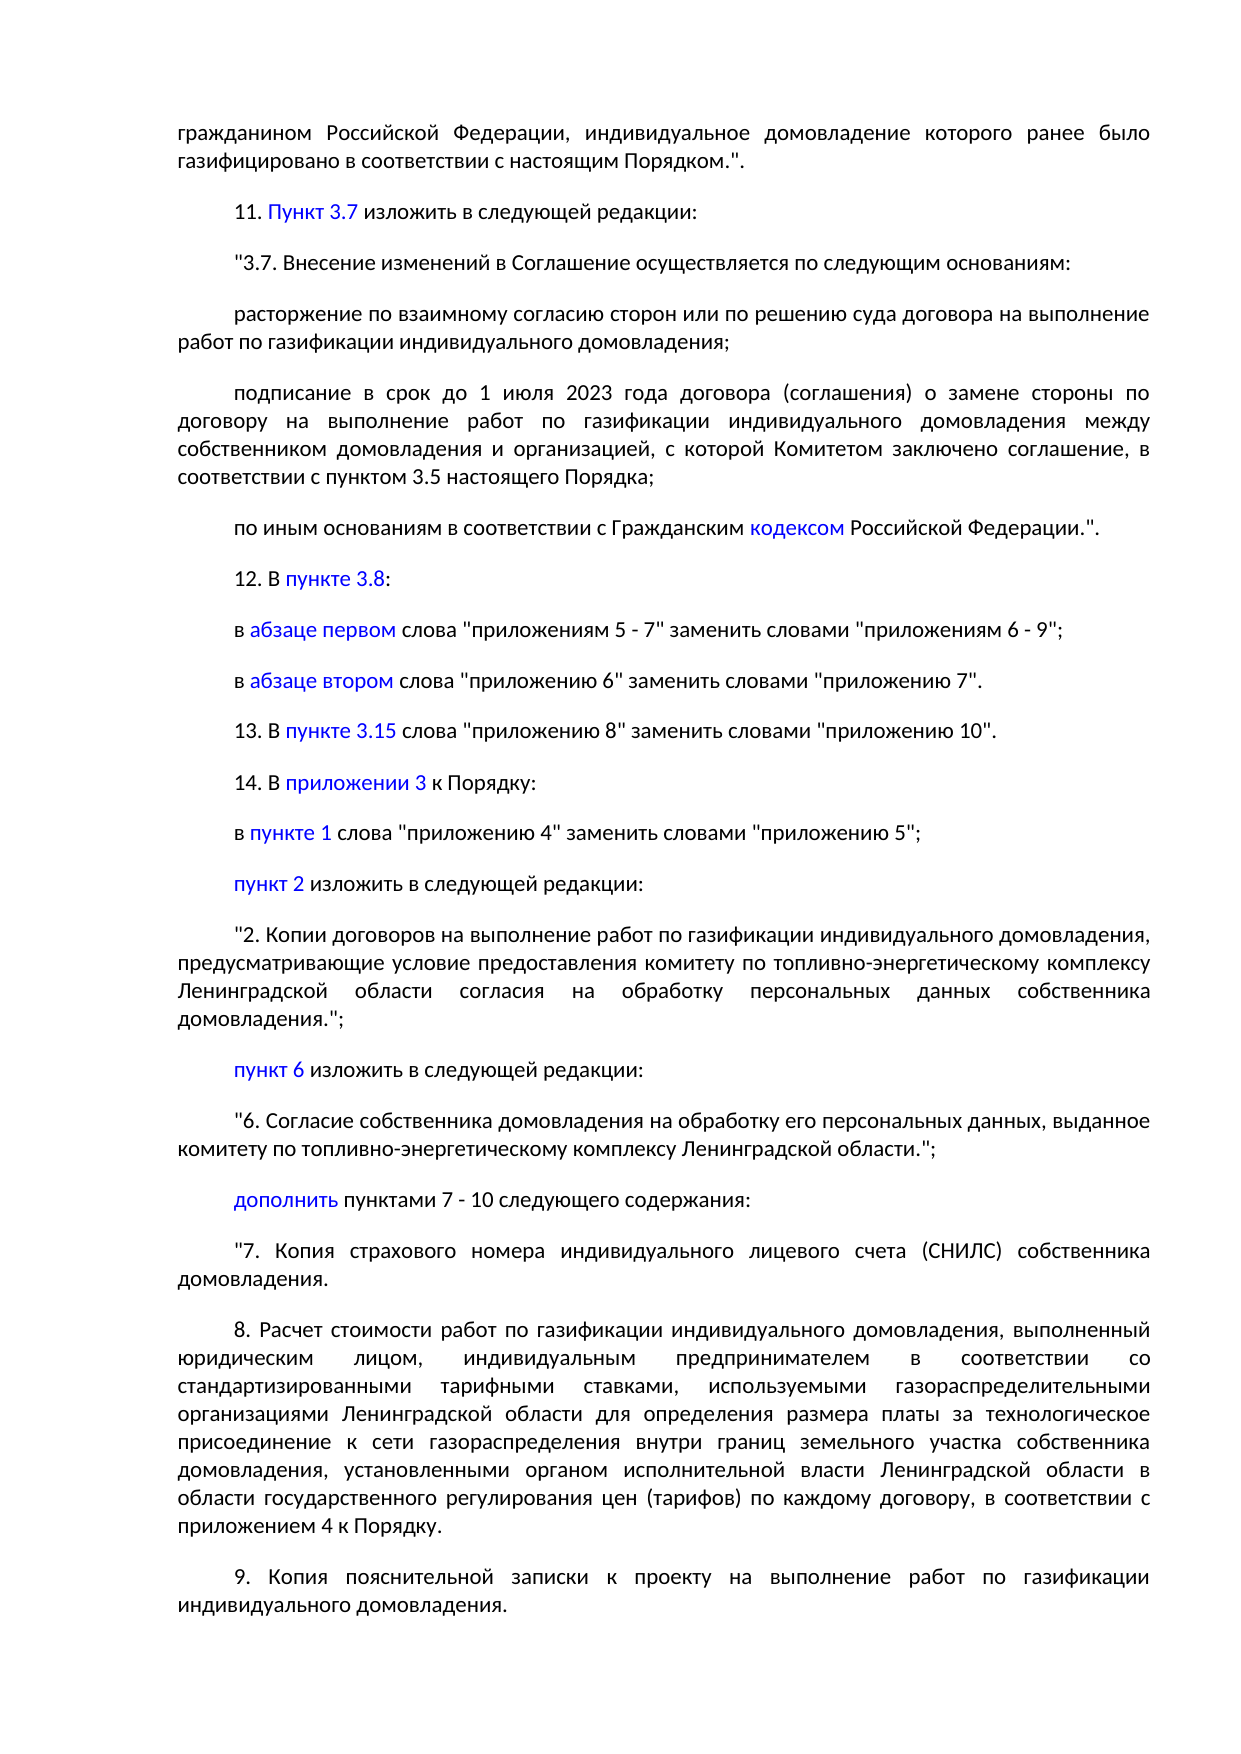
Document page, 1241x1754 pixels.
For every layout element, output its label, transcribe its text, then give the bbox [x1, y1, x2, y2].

text в пункте 1 слова "приложению 4" заменить словами "приложению 5"; [177, 818, 1152, 847]
text "2. Копии договоров на выполнение работ по газификации индивидуального домовладения, предусматривающие условие предоставления комитету по топливно-энергетическому комплексу Ленинградской области согласия на обработку персональных данных собственника домовладения."; [177, 920, 1152, 1032]
text "6. Согласие собственника домовладения на обработку его персональных данных, выданное комитету по топливно-энергетическому комплексу Ленинградской области."; [177, 1106, 1152, 1162]
text в абзаце первом слова "приложениям 5 - 7" заменить словами "приложениям 6 - 9"; [177, 615, 1152, 643]
text подписание в срок до 1 июля 2023 года договора (соглашения) о замене стороны по договору на выполнение работ по газификации индивидуального домовладения между собственником домовладения и организацией, с которой Комитетом заключено соглашение, в соответствии с пунктом 3.5 настоящего Порядка; [177, 378, 1152, 490]
text по иным основаниям в соответствии с Гражданским кодексом Российской Федерации.". [177, 513, 1152, 541]
text в абзаце втором слова "приложению 6" заменить словами "приложению 7". [177, 666, 1152, 694]
text 11. Пункт 3.7 изложить в следующей редакции: [177, 197, 1152, 225]
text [177, 118, 1152, 174]
text 12. В пункте 3.8: [177, 564, 1152, 592]
text дополнить пунктами 7 - 10 следующего содержания: [177, 1185, 1152, 1213]
text расторжение по взаимному согласию сторон или по решению суда договора на выполнение работ по газификации индивидуального домовладения; [177, 299, 1152, 355]
text "7. Копия страхового номера индивидуального лицевого счета (СНИЛС) собственника домовладения. [177, 1236, 1152, 1292]
text пункт 6 изложить в следующей редакции: [177, 1055, 1152, 1083]
text 8. Расчет стоимости работ по газификации индивидуального домовладения, выполненный юридическим лицом, индивидуальным предпринимателем в соответствии со стандартизированными тарифными ставками, используемыми газораспределительными организациями Ленинградской области для определения размера платы за технологическое присоединение к сети газораспределения внутри границ земельного участка собственника домовладения, установленными органом исполнительной власти Ленинградской области в области государственного регулирования цен (тарифов) по каждому договору, в соответствии с приложением 4 к Порядку. [177, 1315, 1152, 1539]
text "3.7. Внесение изменений в Соглашение осуществляется по следующим основаниям: [177, 248, 1152, 276]
text 14. В приложении 3 к Порядку: [177, 768, 1152, 796]
text пункт 2 изложить в следующей редакции: [177, 869, 1152, 897]
text 9. Копия пояснительной записки к проекту на выполнение работ по газификации индивидуального домовладения. [177, 1562, 1152, 1618]
text 13. В пункте 3.15 слова "приложению 8" заменить словами "приложению 10". [177, 717, 1152, 745]
